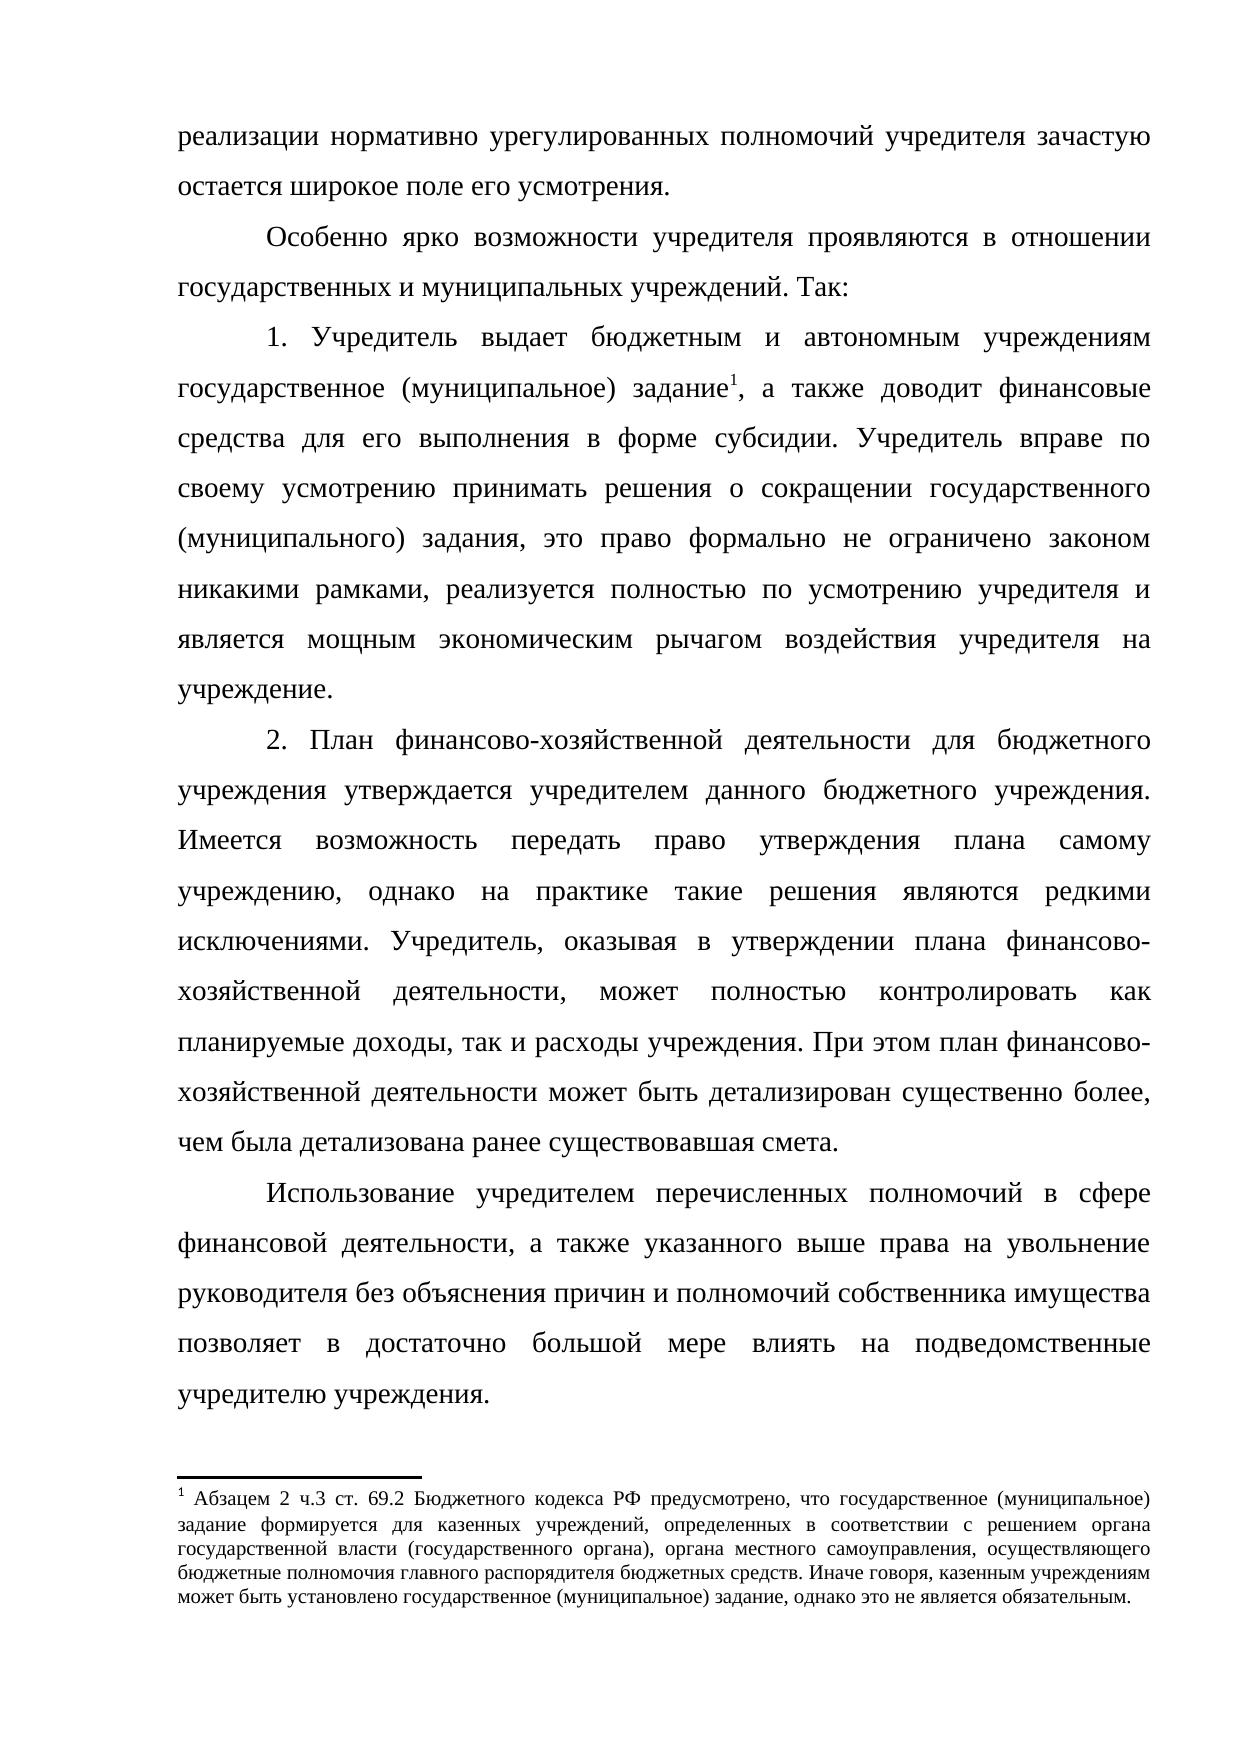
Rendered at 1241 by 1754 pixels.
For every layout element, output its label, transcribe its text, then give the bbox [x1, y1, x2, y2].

text Использование учредителем перечисленных полномочий в сфере финансовой деятельности, а также указанного выше права на увольнение руководителя без объяснения причин и полномочий собственника имущества позволяет в достаточно большой мере влиять на подведомственные учредителю учреждения. [177, 1175, 1152, 1409]
text Особенно ярко возможности учредителя проявляются в отношении государственных и муниципальных учреждений. Так: [177, 219, 1152, 303]
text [177, 118, 1152, 202]
text 1. Учредитель выдает бюджетным и автономным учреждениям государственное (муниципальное) задание, а также доводит финансовые средства для его выполнения в форме субсидии. Учредитель вправе по своему усмотрению принимать решения о сокращении государственного (муниципального) задания, это право формально не ограничено законом никакими рамками, реализуется полностью по усмотрению учредителя и является мощным экономическим рычагом воздействия учредителя на учреждение. [177, 319, 1152, 705]
text 2. План финансово-хозяйственной деятельности для бюджетного учреждения утверждается учредителем данного бюджетного учреждения. Имеется возможность передать право утверждения плана самому учреждению, однако на практике такие решения являются редкими исключениями. Учредитель, оказывая в утверждении плана финансово-хозяйственной деятельности, может полностью контролировать как планируемые доходы, так и расходы учреждения. При этом план финансово-хозяйственной деятельности может быть детализирован существенно более, чем была детализована ранее существовавшая смета. [177, 722, 1152, 1158]
